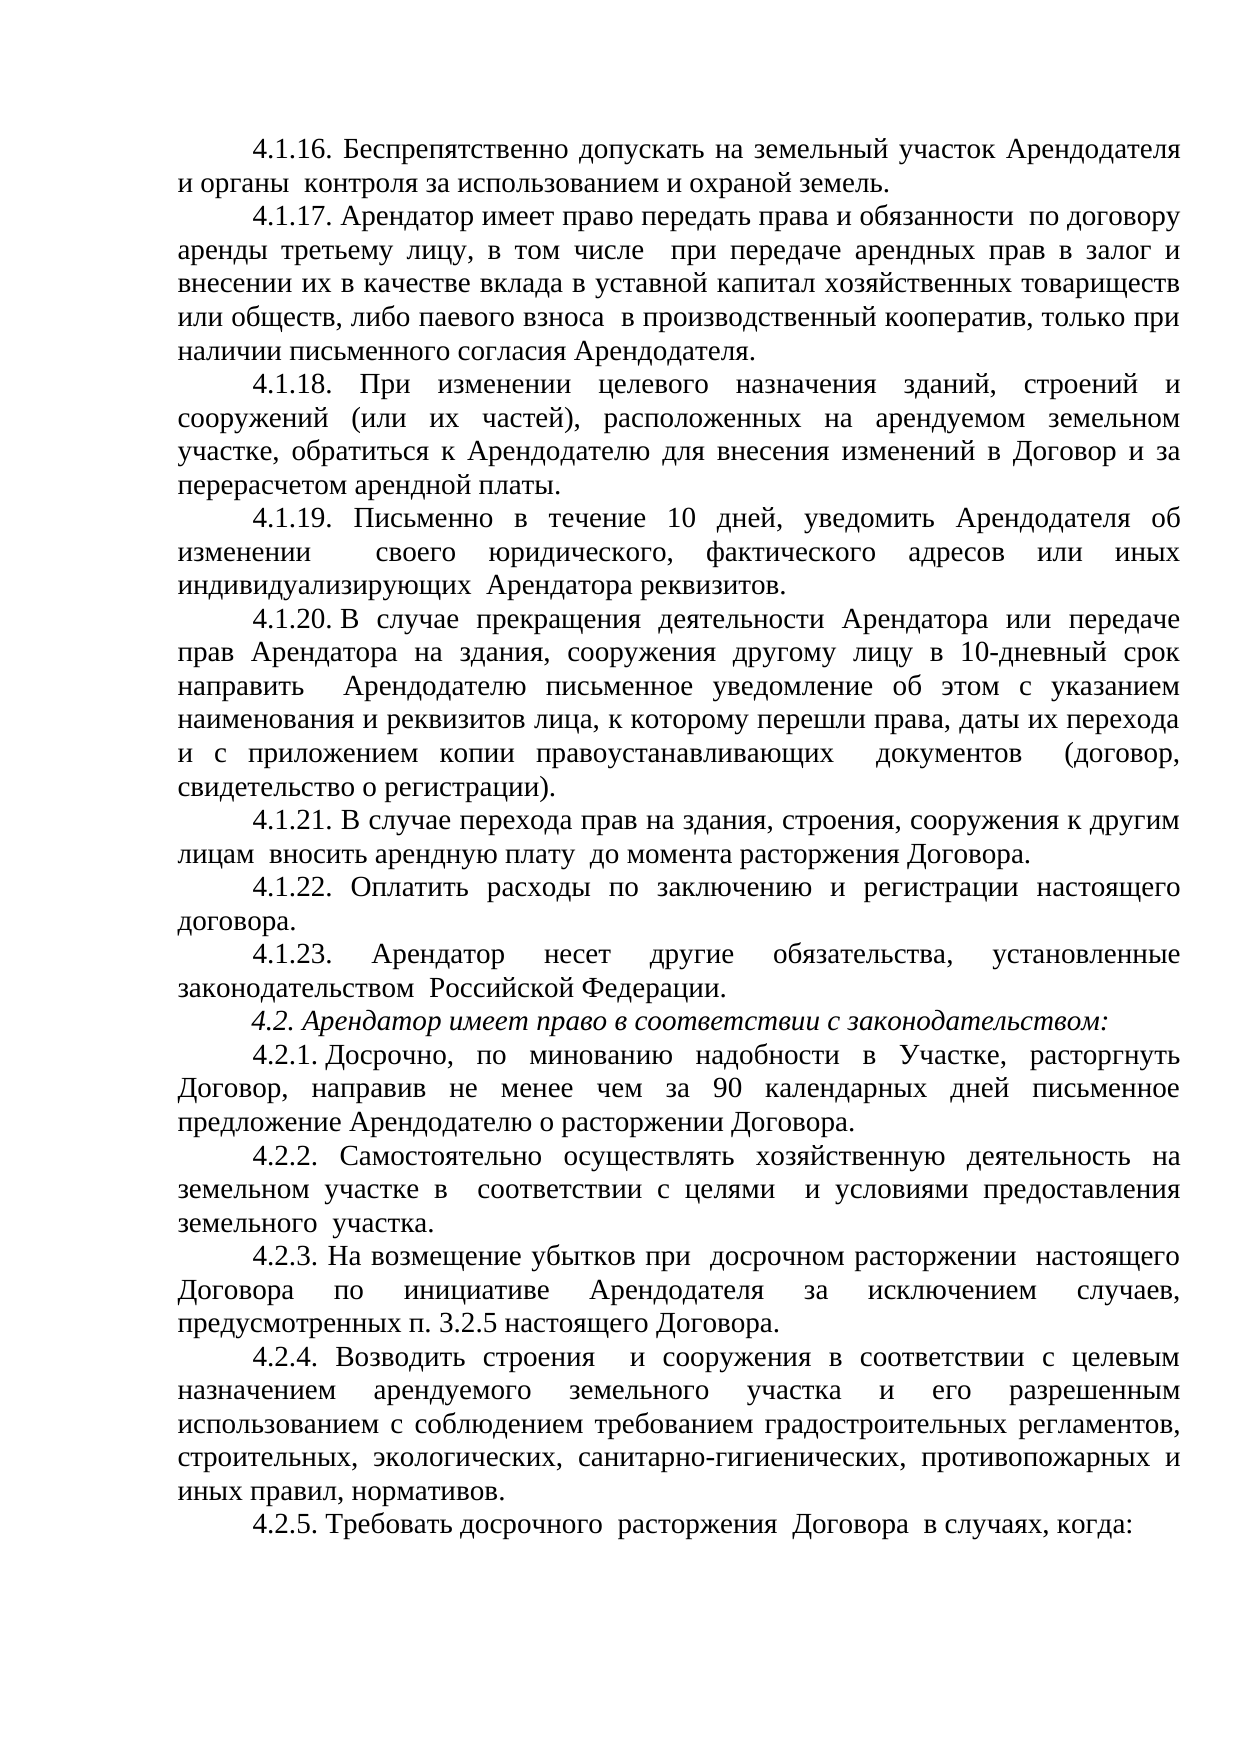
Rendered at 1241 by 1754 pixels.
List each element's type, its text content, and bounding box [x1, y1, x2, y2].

text 4.1.21. В случае перехода прав на здания, строения, сооружения к другим лицам вносить арендную плату до момента расторжения Договора. [177, 802, 1181, 869]
text 4.1.18. При изменении целевого назначения зданий, строений и сооружений (или их частей), расположенных на арендуемом земельном участке, обратиться к Арендодателю для внесения изменений в Договор и за перерасчетом арендной платы. [177, 366, 1181, 500]
text 4.2.1. Досрочно, по минованию надобности в Участке, расторгнуть Договор, направив не менее чем за 90 календарных дней письменное предложение Арендодателю о расторжении Договора. [177, 1037, 1181, 1138]
text 4.1.22. Оплатить расходы по заключению и регистрации настоящего договора. [177, 869, 1181, 936]
text 4.1.17. Арендатор имеет право передать права и обязанности по договору аренды третьему лицу, в том числе при передаче арендных прав в залог и внесении их в качестве вклада в уставной капитал хозяйственных товариществ или обществ, либо паевого взноса в производственный кооператив, только при наличии письменного согласия Арендодателя. [177, 198, 1181, 366]
text 4.1.20. В случае прекращения деятельности Арендатора или передаче прав Арендатора на здания, сооружения другому лицу в 10-дневный срок направить Арендодателю письменное уведомление об этом с указанием наименования и реквизитов лица, к которому перешли права, даты их перехода и с приложением копии правоустанавливающих документов (договор, свидетельство о регистрации). [177, 601, 1181, 802]
text 4.1.23. Арендатор несет другие обязательства, установленные законодательством Российской Федерации. [177, 936, 1181, 1003]
text 4.2.3. На возмещение убытков при досрочном расторжении настоящего Договора по инициативе Арендодателя за исключением случаев, предусмотренных п. 3.2.5 настоящего Договора. [177, 1238, 1181, 1339]
text 4.2.2. Самостоятельно осуществлять хозяйственную деятельность на земельном участке в соответствии с целями и условиями предоставления земельного участка. [177, 1138, 1181, 1238]
text 4.2.4. Возводить строения и сооружения в соответствии с целевым назначением арендуемого земельного участка и его разрешенным использованием с соблюдением требованием градостроительных регламентов, строительных, экологических, санитарно-гигиенических, противопожарных и иных правил, нормативов. [177, 1339, 1181, 1507]
text 4.2. Арендатор имеет право в соответствии с законодательством: [177, 1003, 1181, 1037]
text 4.2.5. Требовать досрочного расторжения Договора в случаях, когда: [177, 1507, 1181, 1540]
text 4.1.19. Письменно в течение 10 дней, уведомить Арендодателя об изменении своего юридического, фактического адресов или иных индивидуализирующих Арендатора реквизитов. [177, 500, 1181, 601]
text 4.1.16. Беспрепятственно допускать на земельный участок Арендодателя и органы контроля за использованием и охраной земель. [177, 131, 1181, 198]
